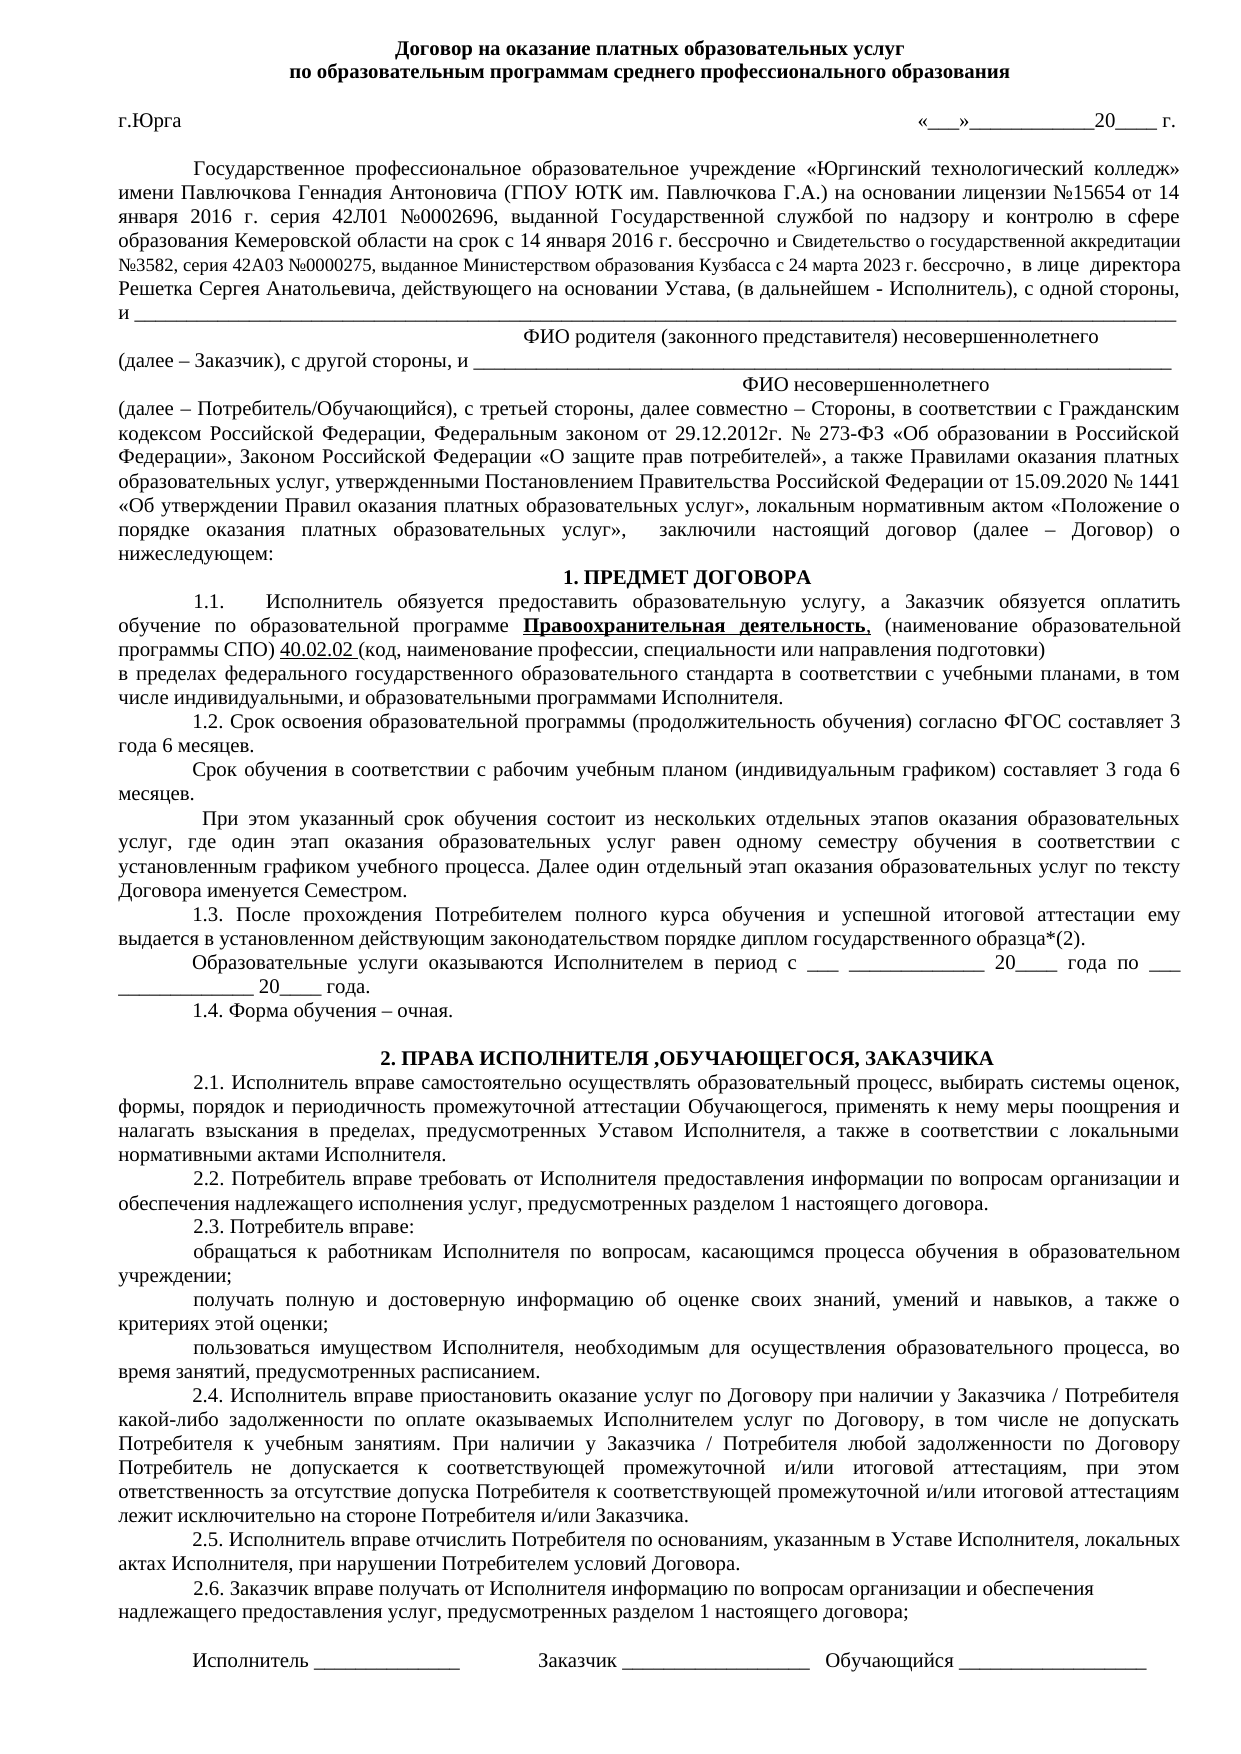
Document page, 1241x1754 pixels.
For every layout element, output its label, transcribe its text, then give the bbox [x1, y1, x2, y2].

text обращаться к работникам Исполнителя по вопросам, касающимся процесса обучения в образовательном учреждении; [118, 1238, 1181, 1287]
text Исполнитель ______________ Заказчик __________________ Обучающийся __________________ [118, 1648, 1181, 1672]
text 2.2. Потребитель вправе требовать от Исполнителя предоставления информации по вопросам организации и обеспечения надлежащего исполнения услуг, предусмотренных разделом 1 настоящего договора. [118, 1166, 1181, 1214]
text 2.6. Заказчик вправе получать от Исполнителя информацию по вопросам организации и обеспечения надлежащего предоставления услуг, предусмотренных разделом 1 настоящего договора; [118, 1575, 1181, 1623]
text ФИО родителя (законного представителя) несовершеннолетнего [118, 324, 1181, 348]
text 2.4. Исполнитель вправе приостановить оказание услуг по Договору при наличии у Заказчика / Потребителя какой-либо задолженности по оплате оказываемых Исполнителем услуг по Договору, в том числе не допускать Потребителя к учебным занятиям. При наличии у Заказчика / Потребителя любой задолженности по Договору Потребитель не допускается к соответствующей промежуточной и/или итоговой аттестациям, при этом ответственность за отсутствие допуска Потребителя к соответствующей промежуточной и/или итоговой аттестациям лежит исключительно на стороне Потребителя и/или Заказчика. [118, 1383, 1181, 1527]
text При этом указанный срок обучения состоит из нескольких отдельных этапов оказания образовательных услуг, где один этап оказания образовательных услуг равен одному семестру обучения в соответствии с установленным графиком учебного процесса. Далее один отдельный этап оказания образовательных услуг по тексту Договора именуется Семестром. [118, 805, 1181, 902]
text (далее – Потребитель/Обучающийся), с третьей стороны, далее совместно – Стороны, в соответствии с Гражданским кодексом Российской Федерации, Федеральным законом от 29.12.2012г. № 273-ФЗ «Об образовании в Российской Федерации», Законом Российской Федерации «О защите прав потребителей», а также Правилами оказания платных образовательных услуг, утвержденными Постановлением Правительства Российской Федерации от 15.09.2020 № 1441 «Об утверждении Правил оказания платных образовательных услуг», локальным нормативным актом «Положение о порядке оказания платных образовательных услуг», заключили настоящий договор (далее – Договор) о нижеследующем: [118, 396, 1181, 565]
text г.Юрга «___»____________20____ г. [118, 108, 1181, 132]
text ФИО несовершеннолетнего [118, 372, 1181, 396]
list Исполнитель обязуется предоставить образовательную услугу, а Заказчик обязуется оплатить обучение по образовательной программе Правоохранительная деятельность, (наименование образовательной программы СПО) 40.02.02 (код, наименование профессии, специальности или направления подготовки) [118, 589, 1181, 661]
text по образовательным программам среднего профессионального образования [118, 59, 1181, 83]
text получать полную и достоверную информацию об оценке своих знаний, умений и навыков, а также о критериях этой оценки; [118, 1287, 1181, 1335]
text пользоваться имуществом Исполнителя, необходимым для осуществления образовательного процесса, во время занятий, предусмотренных расписанием. [118, 1335, 1181, 1383]
text Срок обучения в соответствии с рабочим учебным планом (индивидуальным графиком) составляет 3 года 6 месяцев. [118, 757, 1181, 805]
text 2.1. Исполнитель вправе самостоятельно осуществлять образовательный процесс, выбирать системы оценок, формы, порядок и периодичность промежуточной аттестации Обучающегося, применять к нему меры поощрения и налагать взыскания в пределах, предусмотренных Уставом Исполнителя, а также в соответствии с локальными нормативными актами Исполнителя. [118, 1070, 1181, 1166]
text 2. ПРАВА ИСПОЛНИТЕЛЯ ,ОБУЧАЮЩЕГОСЯ, ЗАКАЗЧИКА [118, 1046, 1181, 1070]
text в пределах федерального государственного образовательного стандарта в соответствии с учебными планами, в том числе индивидуальными, и образовательными программами Исполнителя. [118, 661, 1181, 709]
text (далее – Заказчик), с другой стороны, и ___________________________________________________________________ [118, 348, 1181, 372]
text Договор на оказание платных образовательных услуг [118, 35, 1181, 59]
text 1.4. Форма обучения – очная. [118, 998, 1181, 1022]
text 2.5. Исполнитель вправе отчислить Потребителя по основаниям, указанным в Уставе Исполнителя, локальных актах Исполнителя, при нарушении Потребителем условий Договора. [118, 1527, 1181, 1575]
text Образовательные услуги оказываются Исполнителем в период с ___ _____________ 20____ года по ___ _____________ 20____ года. [118, 950, 1181, 998]
text Государственное профессиональное образовательное учреждение «Юргинский технологический колледж» имени Павлючкова Геннадия Антоновича (ГПОУ ЮТК им. Павлючкова Г.А.) на основании лицензии №15654 от 14 января 2016 г. серия 42Л01 №0002696, выданной Государственной службой по надзору и контролю в сфере образования Кемеровской области на срок с 14 января 2016 г. бессрочно и Свидетельство о государственной аккредитации №3582, серия 42А03 №0000275, выданное Министерством образования Кузбасса с 24 марта 2023 г. бессрочно, в лице директора Решетка Сергея Анатольевича, действующего на основании Устава, (в дальнейшем - Исполнитель), с одной стороны, и ____________________________________________________________________________________________________ [118, 156, 1181, 324]
text 1. ПРЕДМЕТ ДОГОВОРА [118, 565, 1181, 589]
text 2.3. Потребитель вправе: [118, 1214, 1181, 1238]
text 1.3. После прохождения Потребителем полного курса обучения и успешной итоговой аттестации ему выдается в установленном действующим законодательством порядке диплом государственного образца*(2). [118, 902, 1181, 950]
text 1.2. Срок освоения образовательной программы (продолжительность обучения) согласно ФГОС составляет 3 года 6 месяцев. [118, 709, 1181, 757]
